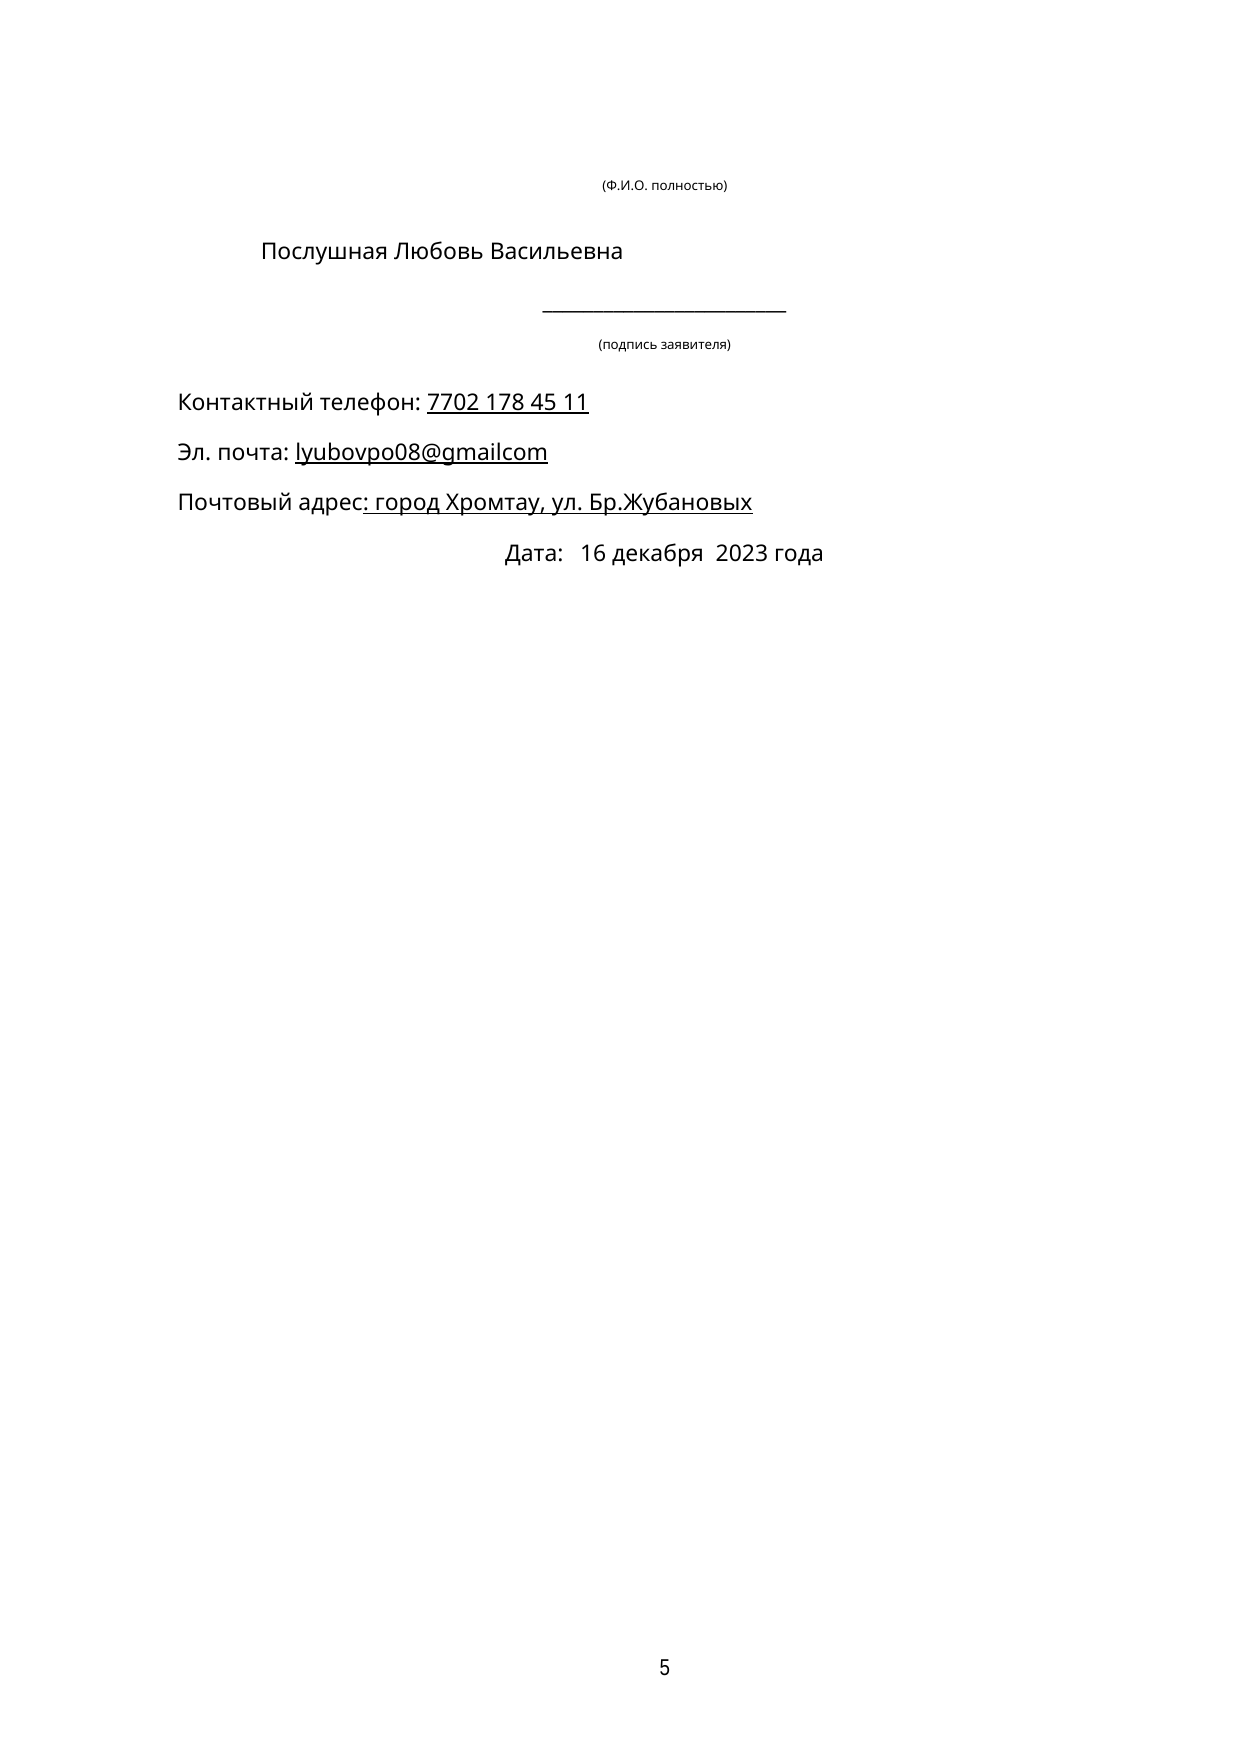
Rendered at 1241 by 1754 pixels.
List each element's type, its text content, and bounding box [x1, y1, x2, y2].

text (Ф.И.О. полностью) [177, 176, 1152, 208]
text Эл. почта: lyubovpo08@gmailcom [177, 436, 1152, 467]
text Контактный телефон: 7702 178 45 11 [177, 385, 1152, 417]
text Почтовый адрес: город Хромтау, ул. Бр.Жубановых [177, 486, 1152, 517]
text Дата: 16 декабря 2023 года [177, 537, 1152, 568]
text (подпись заявителя) [177, 335, 1152, 366]
text Послушная Любовь Васильевна [177, 235, 1152, 266]
text ________________________ [177, 284, 1152, 316]
